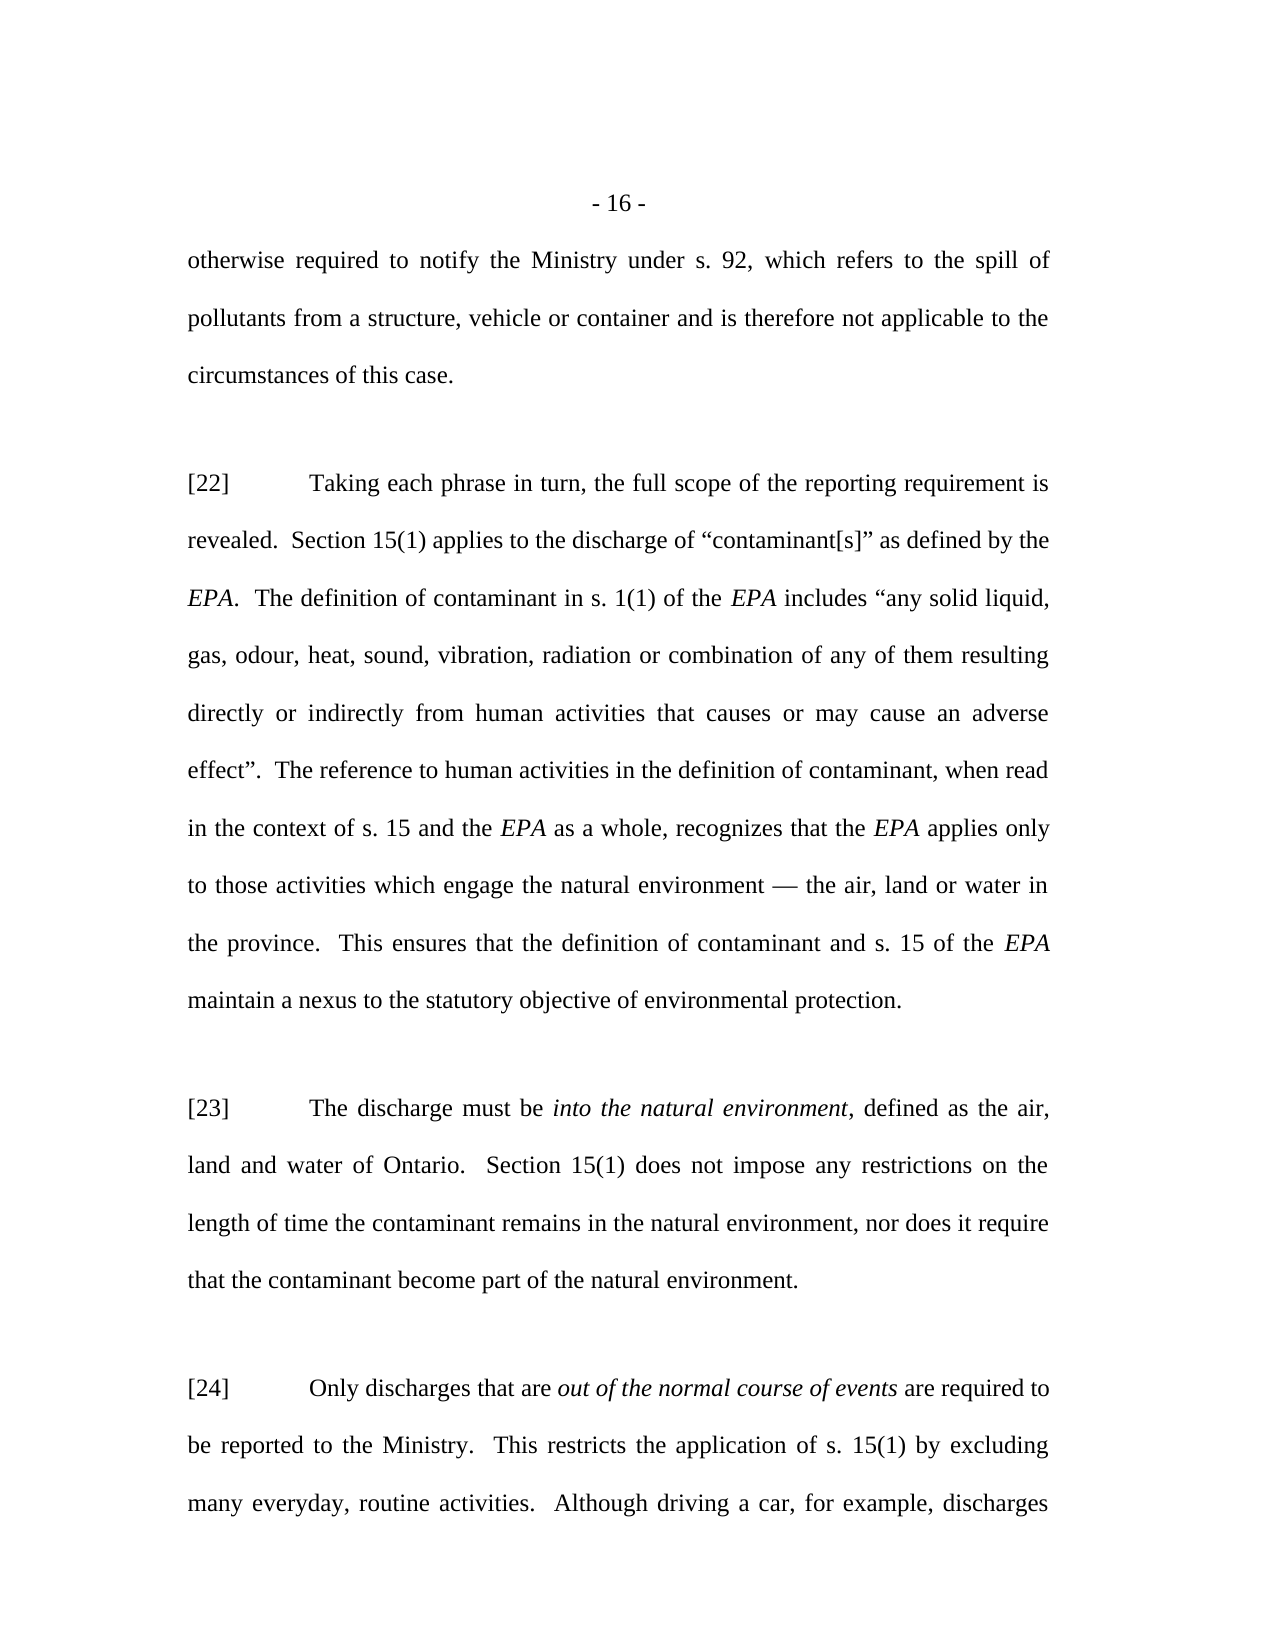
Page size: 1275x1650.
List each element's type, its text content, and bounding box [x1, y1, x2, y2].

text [187, 245, 1050, 389]
text Taking each phrase in turn, the full scope of the reporting requirement is revealed. Section 15(1) applies to the discharge of “contaminant[s]” as defined by the EPA. The definition of contaminant in s. 1(1) of the EPA includes “any solid liquid, gas, odour, heat, sound, vibration, radiation or combination of any of them resulting directly or indirectly from human activities that causes or may cause an adverse effect”. The reference to human activities in the definition of contaminant, when read in the context of s. 15 and the EPA as a whole, recognizes that the EPA applies only to those activities which engage the natural environment — the air, land or water in the province. This ensures that the definition of contaminant and s. 15 of the EPA maintain a nexus to the statutory objective of environmental protection. [187, 468, 1050, 1014]
text The discharge must be into the natural environment, defined as the air, land and water of Ontario. Section 15(1) does not impose any restrictions on the length of time the contaminant remains in the natural environment, nor does it require that the contaminant become part of the natural environment. [187, 1093, 1050, 1294]
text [187, 1373, 1050, 1516]
